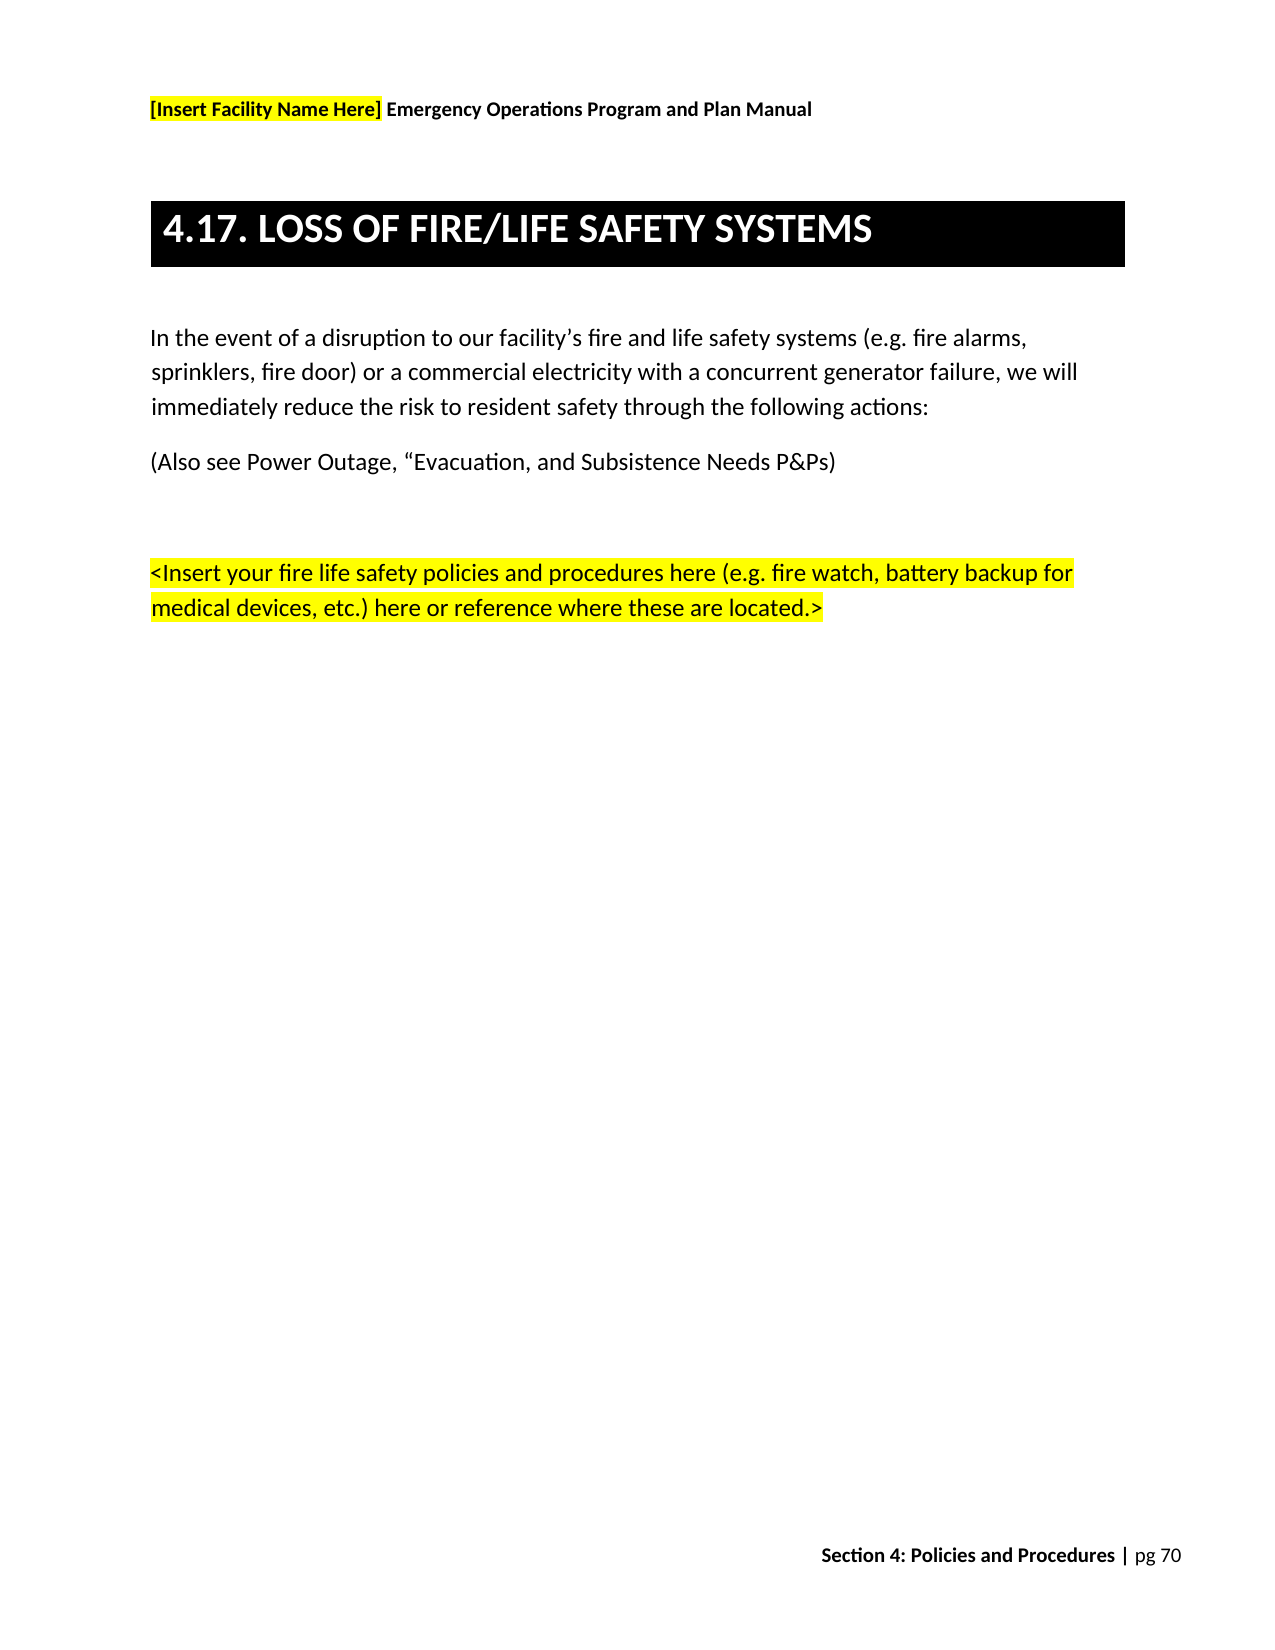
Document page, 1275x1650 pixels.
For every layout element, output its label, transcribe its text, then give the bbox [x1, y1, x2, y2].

text (Also see Power Outage, “Evacuation, and Subsistence Needs P&Ps) [150, 446, 1112, 477]
text In the event of a disruption to our facility’s fire and life safety systems (e.g. fire alarms, sprinklers, fire door) or a commercial electricity with a concurrent generator failure, we will immediately reduce the risk to resident safety through the following actions: [150, 322, 1112, 421]
table_header 4.17. LOSS OF FIRE/LIFE SAFETY SYSTEMS [152, 202, 1124, 266]
text <Insert your fire life safety policies and procedures here (e.g. fire watch, battery backup for medical devices, etc.) here or reference where these are located.> [150, 557, 1112, 622]
